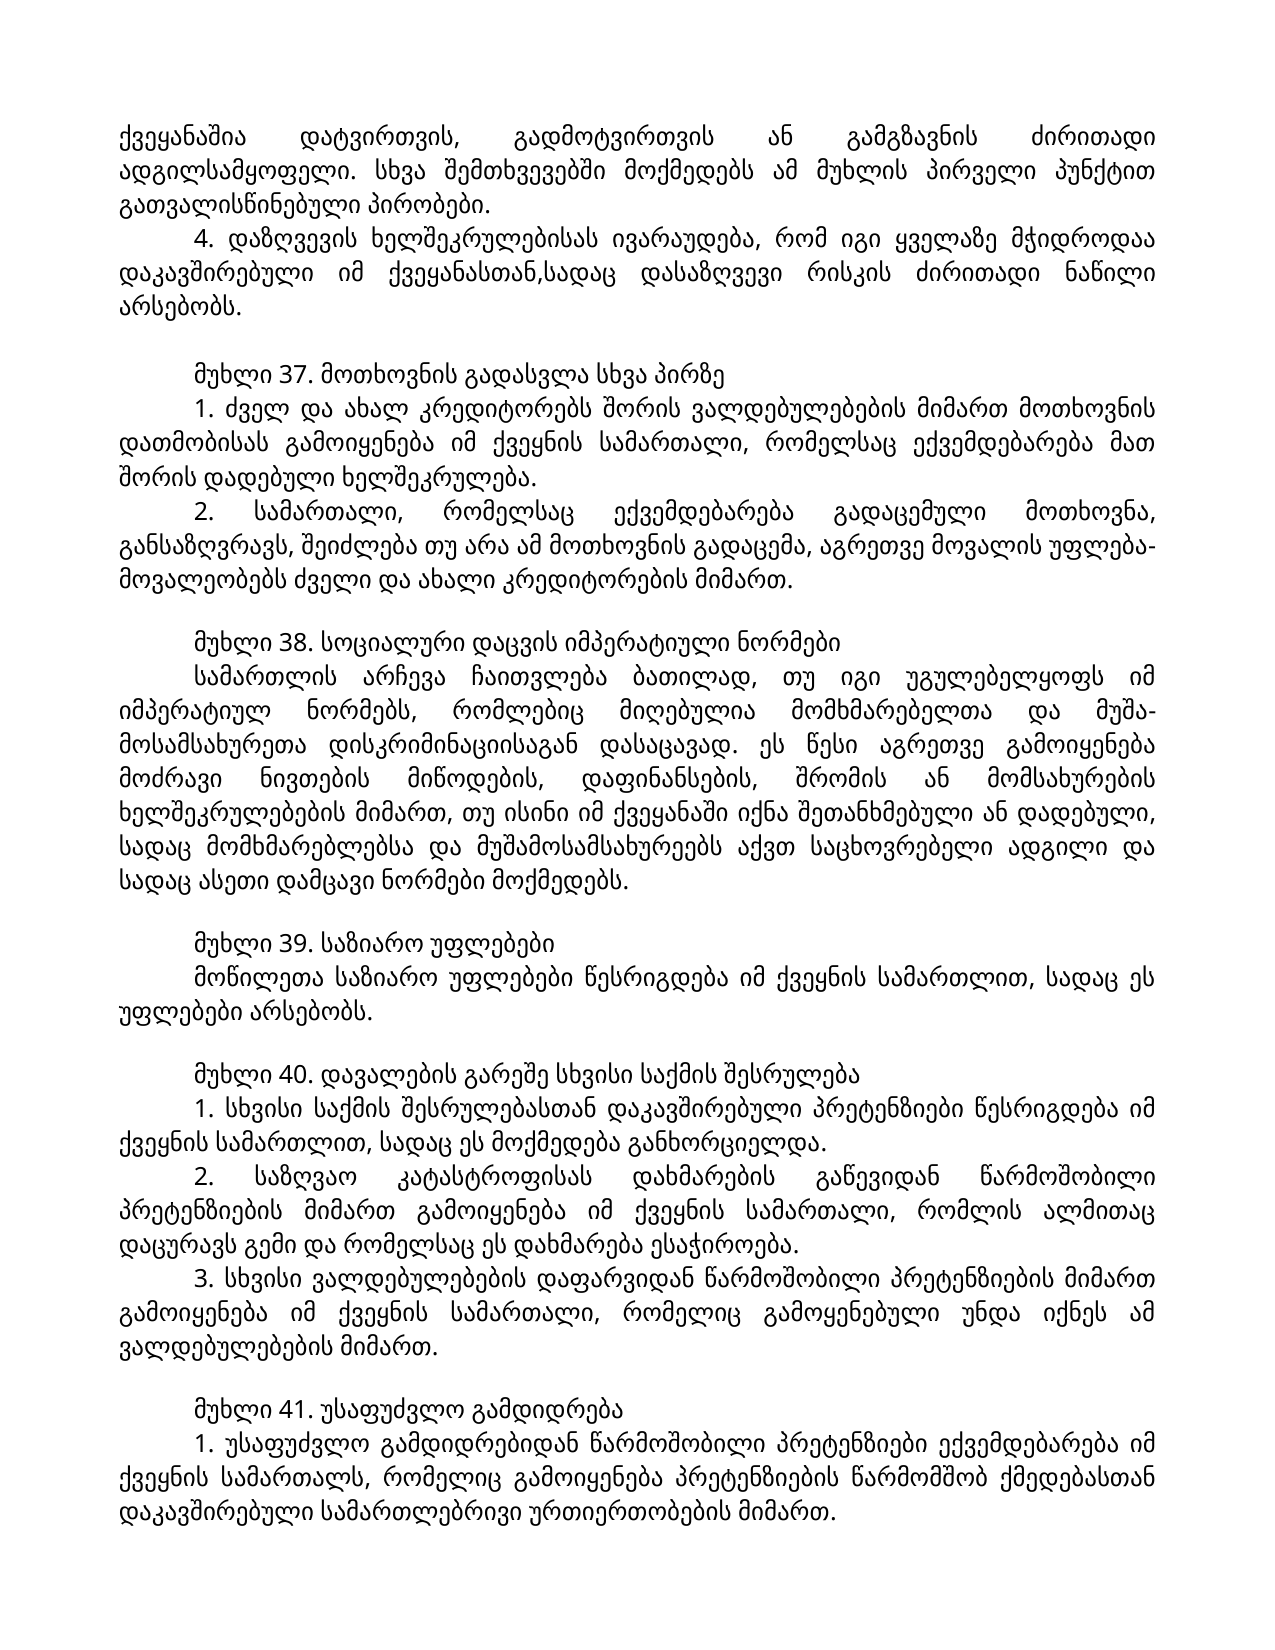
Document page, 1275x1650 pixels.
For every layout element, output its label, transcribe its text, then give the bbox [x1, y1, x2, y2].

text მუხლი 39. საზიარო უფლებები [118, 925, 1156, 959]
text მოწილეთა საზიარო უფლებები წესრიგდება იმ ქვეყნის სამართლით, სადაც ეს უფლებები არსებობს. [118, 959, 1156, 1028]
text მუხლი 41. უსაფუძვლო გამდიდრება [118, 1392, 1156, 1426]
text 3. სხვისი ვალდებულებების დაფარვიდან წარმოშობილი პრეტენზიების მიმართ გამოიყენება იმ ქვეყნის სამართალი, რომელიც გამოყენებული უნდა იქნეს ამ ვალდებულებების მიმართ. [118, 1261, 1156, 1363]
text მუხლი 37. მოთხოვნის გადასვლა სხვა პირზე [118, 357, 1156, 391]
text 1. სხვისი საქმის შესრულებასთან დაკავშირებული პრეტენზიები წესრიგდება იმ ქვეყნის სამართლით, სადაც ეს მოქმედება განხორციელდა. [118, 1090, 1156, 1158]
text სამართლის არჩევა ჩაითვლება ბათილად, თუ იგი უგულებელყოფს იმ იმპერატიულ ნორმებს, რომლებიც მიღებულია მომხმარებელთა და მუშა-მოსამსახურეთა დისკრიმინაციისაგან დასაცავად. ეს წესი აგრეთვე გამოიყენება მოძრავი ნივთების მიწოდების, დაფინანსების, შრომის ან მომსახურების ხელშეკრულებების მიმართ, თუ ისინი იმ ქვეყანაში იქნა შეთანხმებული ან დადებული, სადაც მომხმარებლებსა და მუშამოსამსახურეებს აქვთ საცხოვრებელი ადგილი და სადაც ასეთი დამცავი ნორმები მოქმედებს. [118, 658, 1156, 897]
text 2. სამართალი, რომელსაც ექვემდებარება გადაცემული მოთხოვნა, განსაზღვრავს, შეიძლება თუ არა ამ მოთხოვნის გადაცემა, აგრეთვე მოვალის უფლება-მოვალეობებს ძველი და ახალი კრედიტორების მიმართ. [118, 493, 1156, 595]
text მუხლი 38. სოციალური დაცვის იმპერატიული ნორმები [118, 624, 1156, 658]
text 1. ძველ და ახალ კრედიტორებს შორის ვალდებულებების მიმართ მოთხოვნის დათმობისას გამოიყენება იმ ქვეყნის სამართალი, რომელსაც ექვემდებარება მათ შორის დადებული ხელშეკრულება. [118, 391, 1156, 493]
text 4. დაზღვევის ხელშეკრულებისას ივარაუდება, რომ იგი ყველაზე მჭიდროდაა დაკავშირებული იმ ქვეყანასთან,სადაც დასაზღვევი რისკის ძირითადი ნაწილი არსებობს. [118, 221, 1156, 323]
text მუხლი 40. დავალების გარეშე სხვისი საქმის შესრულება [118, 1056, 1156, 1090]
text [118, 118, 1156, 221]
text 1. უსაფუძვლო გამდიდრებიდან წარმოშობილი პრეტენზიები ექვემდებარება იმ ქვეყნის სამართალს, რომელიც გამოიყენება პრეტენზიების წარმომშობ ქმედებასთან დაკავშირებული სამართლებრივი ურთიერთობების მიმართ. [118, 1426, 1156, 1528]
text 2. საზღვაო კატასტროფისას დახმარების გაწევიდან წარმოშობილი პრეტენზიების მიმართ გამოიყენება იმ ქვეყნის სამართალი, რომლის ალმითაც დაცურავს გემი და რომელსაც ეს დახმარება ესაჭიროება. [118, 1158, 1156, 1261]
